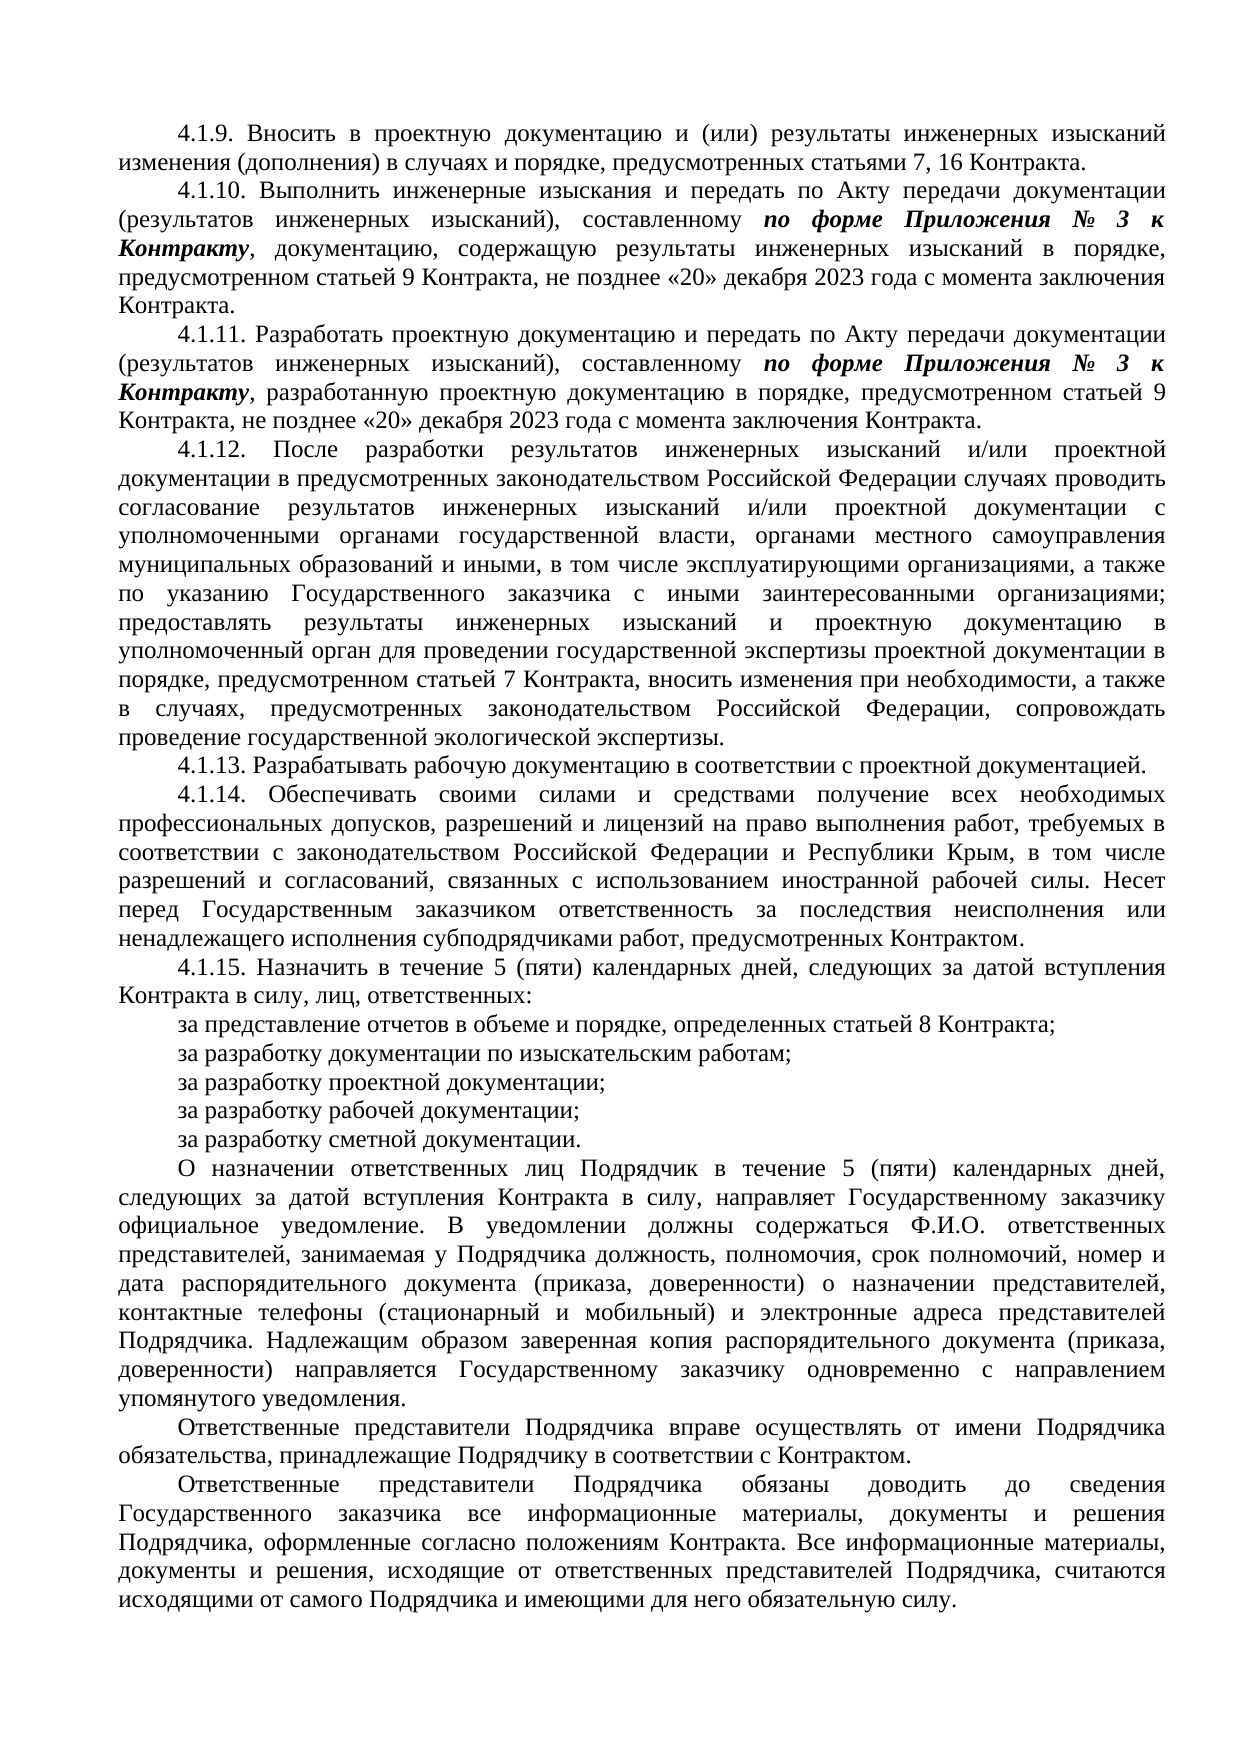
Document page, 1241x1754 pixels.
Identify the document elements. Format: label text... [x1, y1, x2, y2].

text за разработку сметной документации. [118, 1124, 1167, 1153]
text за представление отчетов в объеме и порядке, определенных статьей 8 Контракта; [118, 1009, 1167, 1038]
text за разработку рабочей документации; [118, 1096, 1167, 1124]
list 4.1.12. После разработки результатов инженерных изысканий и/или проектной документации в предусмотренных законодательством Российской Федерации случаях проводить согласование результатов инженерных изысканий и/или проектной документации с уполномоченными органами государственной власти, органами местного самоуправления муниципальных образований и иными, в том числе эксплуатирующими организациями, а также по указанию Государственного заказчика с иными заинтересованными организациями; предоставлять результаты инженерных изысканий и проектную документацию в уполномоченный орган для проведении государственной экспертизы проектной документации в порядке, предусмотренном статьей 7 Контракта, вносить изменения при необходимости, а также в случаях, предусмотренных законодательством Российской Федерации, сопровождать проведение государственной экологической экспертизы. [118, 434, 1167, 751]
list 4.1.9. Вносить в проектную документацию и (или) результаты инженерных изысканий изменения (дополнения) в случаях и порядке, предусмотренных статьями 7, 16 Контракта. [118, 118, 1167, 176]
list 4.1.10. Выполнить инженерные изыскания и передать по Акту передачи документации (результатов инженерных изысканий), составленному по форме Приложения № 3 к Контракту, документацию, содержащую результаты инженерных изысканий в порядке, предусмотренном статьей 9 Контракта, не позднее «20» декабря 2023 года с момента заключения Контракта. [118, 176, 1167, 319]
text за разработку документации по изыскательским работам; [118, 1038, 1167, 1067]
list 4.1.14. Обеспечивать своими силами и средствами получение всех необходимых профессиональных допусков, разрешений и лицензий на право выполнения работ, требуемых в соответствии с законодательством Российской Федерации и Республики Крым, в том числе разрешений и согласований, связанных с использованием иностранной рабочей силы. Несет перед Государственным заказчиком ответственность за последствия неисполнения или ненадлежащего исполнения субподрядчиками работ, предусмотренных Контрактом. [118, 779, 1167, 952]
list 4.1.11. Разработать проектную документацию и передать по Акту передачи документации (результатов инженерных изысканий), составленному по форме Приложения № 3 к Контракту, разработанную проектную документацию в порядке, предусмотренном статьей 9 Контракта, не позднее «20» декабря 2023 года с момента заключения Контракта. [118, 319, 1167, 434]
text 4.1.15. Назначить в течение 5 (пяти) календарных дней, следующих за датой вступления Контракта в силу, лиц, ответственных: [118, 952, 1167, 1009]
text Ответственные представители Подрядчика вправе осуществлять от имени Подрядчика обязательства, принадлежащие Подрядчику в соответствии с Контрактом. [118, 1412, 1167, 1469]
text за разработку проектной документации; [118, 1067, 1167, 1096]
text О назначении ответственных лиц Подрядчик в течение 5 (пяти) календарных дней, следующих за датой вступления Контракта в силу, направляет Государственному заказчику официальное уведомление. В уведомлении должны содержаться Ф.И.О. ответственных представителей, занимаемая у Подрядчика должность, полномочия, срок полномочий, номер и дата распорядительного документа (приказа, доверенности) о назначении представителей, контактные телефоны (стационарный и мобильный) и электронные адреса представителей Подрядчика. Надлежащим образом заверенная копия распорядительного документа (приказа, доверенности) направляется Государственному заказчику одновременно с направлением упомянутого уведомления. [118, 1153, 1167, 1412]
text Ответственные представители Подрядчика обязаны доводить до сведения Государственного заказчика все информационные материалы, документы и решения Подрядчика, оформленные согласно положениям Контракта. Все информационные материалы, документы и решения, исходящие от ответственных представителей Подрядчика, считаются исходящими от самого Подрядчика и имеющими для него обязательную силу. [118, 1469, 1167, 1613]
text 4.1.13. Разрабатывать рабочую документацию в соответствии с проектной документацией. [118, 751, 1167, 779]
